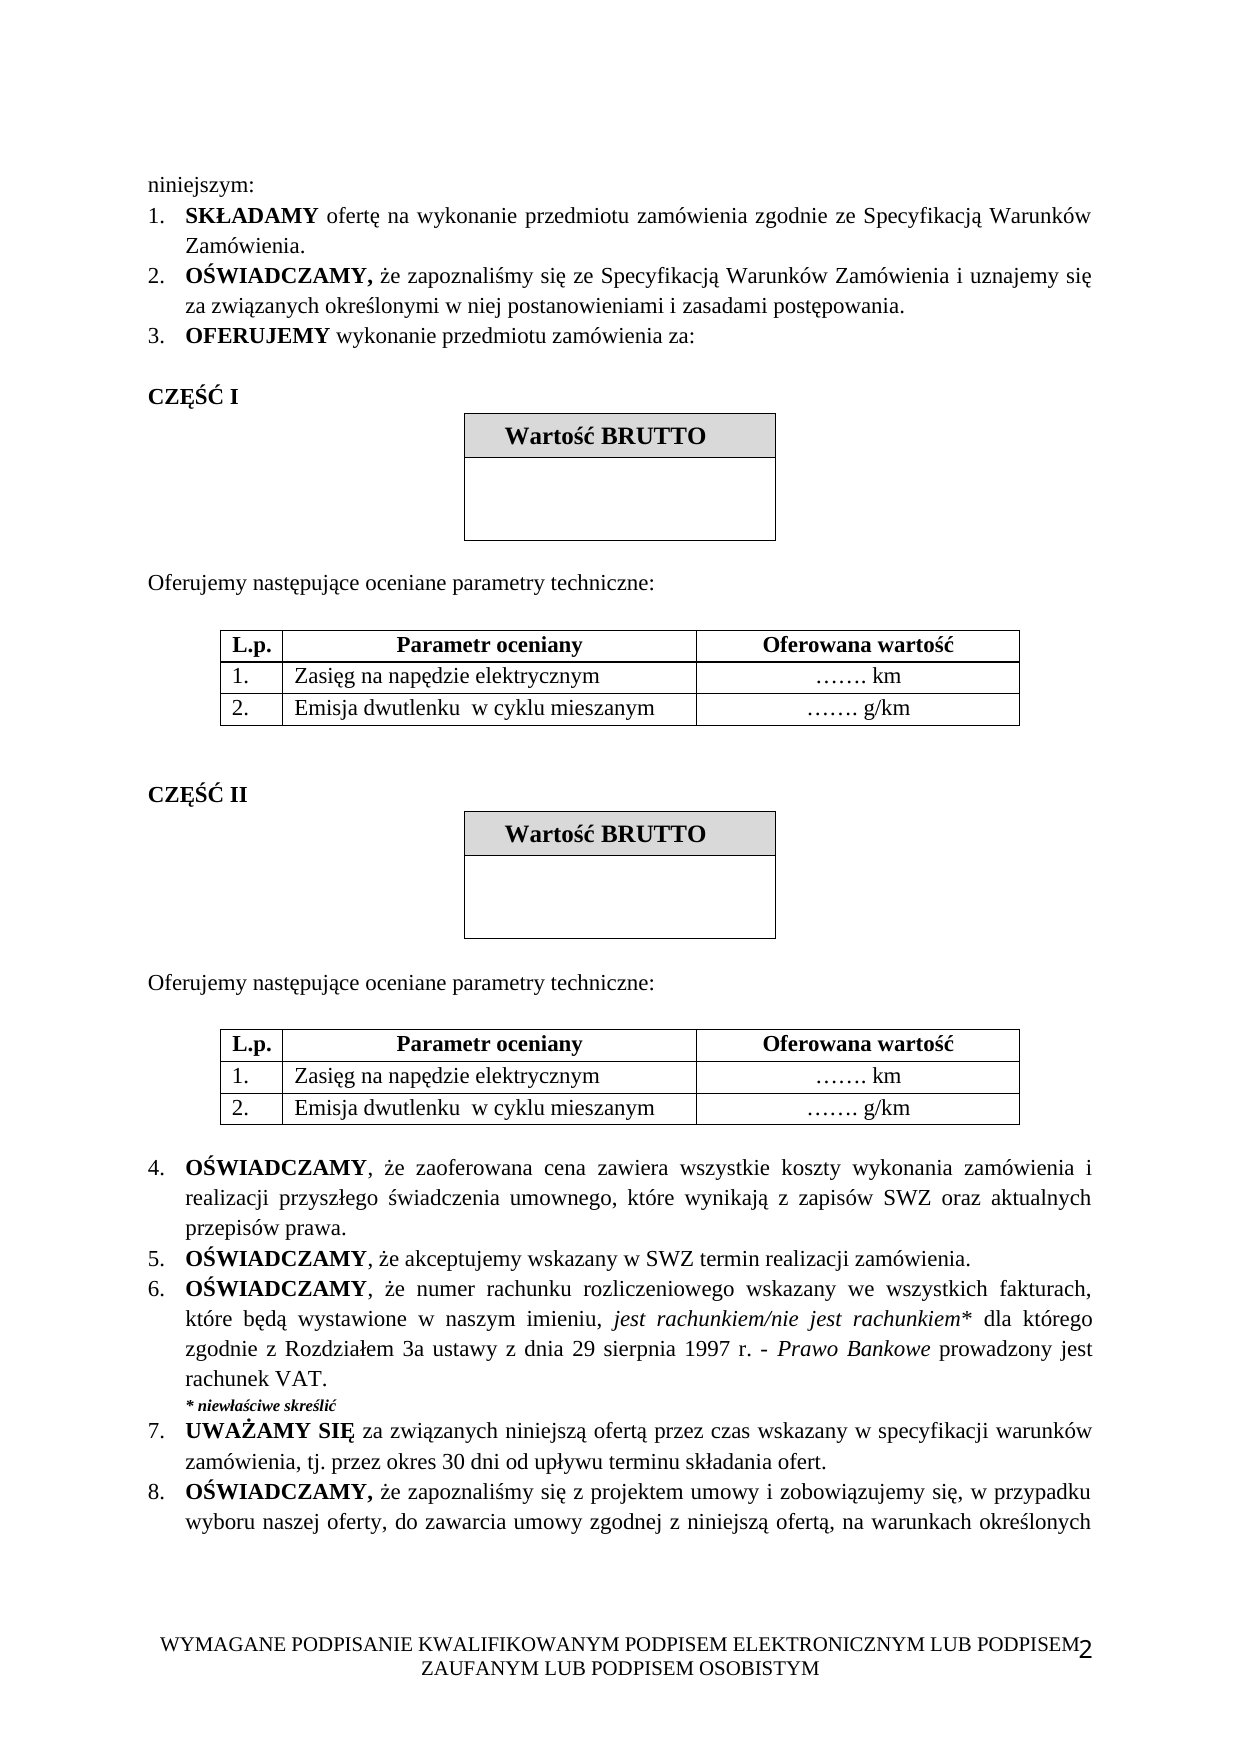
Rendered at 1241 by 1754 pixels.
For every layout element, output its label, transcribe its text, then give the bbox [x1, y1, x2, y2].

table_cell ……. km [697, 1062, 1019, 1092]
text Oferujemy następujące oceniane parametry techniczne: [148, 569, 1093, 596]
list OŚWIADCZAMY, że numer rachunku rozliczeniowego wskazany we wszystkich fakturach, które będą wystawione w naszym imieniu, jest rachunkiem/nie jest rachunkiem* dla którego zgodnie z Rozdziałem 3a ustawy z dnia 29 sierpnia 1997 r. - Prawo Bankowe prowadzony jest rachunek VAT. [148, 1275, 1093, 1392]
table_cell Zasięg na napędzie elektrycznym [283, 1062, 696, 1092]
text niniejszym: [148, 171, 1093, 198]
table_cell Emisja dwutlenku w cyklu mieszanym [283, 1094, 696, 1124]
list OFERUJEMY wykonanie przedmiotu zamówienia za: [148, 322, 1093, 349]
list OŚWIADCZAMY, że akceptujemy wskazany w SWZ termin realizacji zamówienia. [148, 1244, 1093, 1271]
list OŚWIADCZAMY, że zapoznaliśmy się ze Specyfikacją Warunków Zamówienia i uznajemy się za związanych określonymi w niej postanowieniami i zasadami postępowania. [148, 262, 1093, 319]
table_cell Zasięg na napędzie elektrycznym [283, 663, 696, 693]
table_cell ……. g/km [697, 694, 1019, 725]
table_header Oferowana wartość [697, 1030, 1019, 1061]
table_header L.p. [221, 1030, 282, 1061]
table_cell 2. [221, 694, 282, 725]
table_header Parametr oceniany [283, 1030, 696, 1061]
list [148, 1478, 1093, 1534]
list OŚWIADCZAMY, że zaoferowana cena zawiera wszystkie koszty wykonania zamówienia i realizacji przyszłego świadczenia umownego, które wynikają z zapisów SWZ oraz aktualnych przepisów prawa. [148, 1154, 1093, 1241]
table_cell Emisja dwutlenku w cyklu mieszanym [283, 694, 696, 725]
table_header L.p. [221, 631, 282, 661]
text CZĘŚĆ I [148, 383, 1093, 409]
text Oferujemy następujące oceniane parametry techniczne: [148, 969, 1093, 995]
table_cell 1. [221, 1062, 282, 1092]
list SKŁADAMY ofertę na wykonanie przedmiotu zamówienia zgodnie ze Specyfikacją Warunków Zamówienia. [148, 202, 1093, 258]
table_cell [465, 856, 775, 937]
table_cell ……. g/km [697, 1094, 1019, 1124]
table_cell 2. [221, 1094, 282, 1124]
table_header Parametr oceniany [283, 631, 696, 661]
table_cell 1. [221, 663, 282, 693]
table_header Wartość BRUTTO [465, 812, 775, 855]
list UWAŻAMY SIĘ za związanych niniejszą ofertą przez czas wskazany w specyfikacji warunków zamówienia, tj. przez okres 30 dni od upływu terminu składania ofert. [148, 1418, 1093, 1474]
table_cell [465, 458, 775, 539]
table_header Wartość BRUTTO [465, 414, 775, 457]
text CZĘŚĆ II [148, 781, 1093, 807]
list * niewłaściwe skreślić [185, 1396, 1093, 1415]
table_header Oferowana wartość [697, 631, 1019, 661]
table_cell ……. km [697, 663, 1019, 693]
